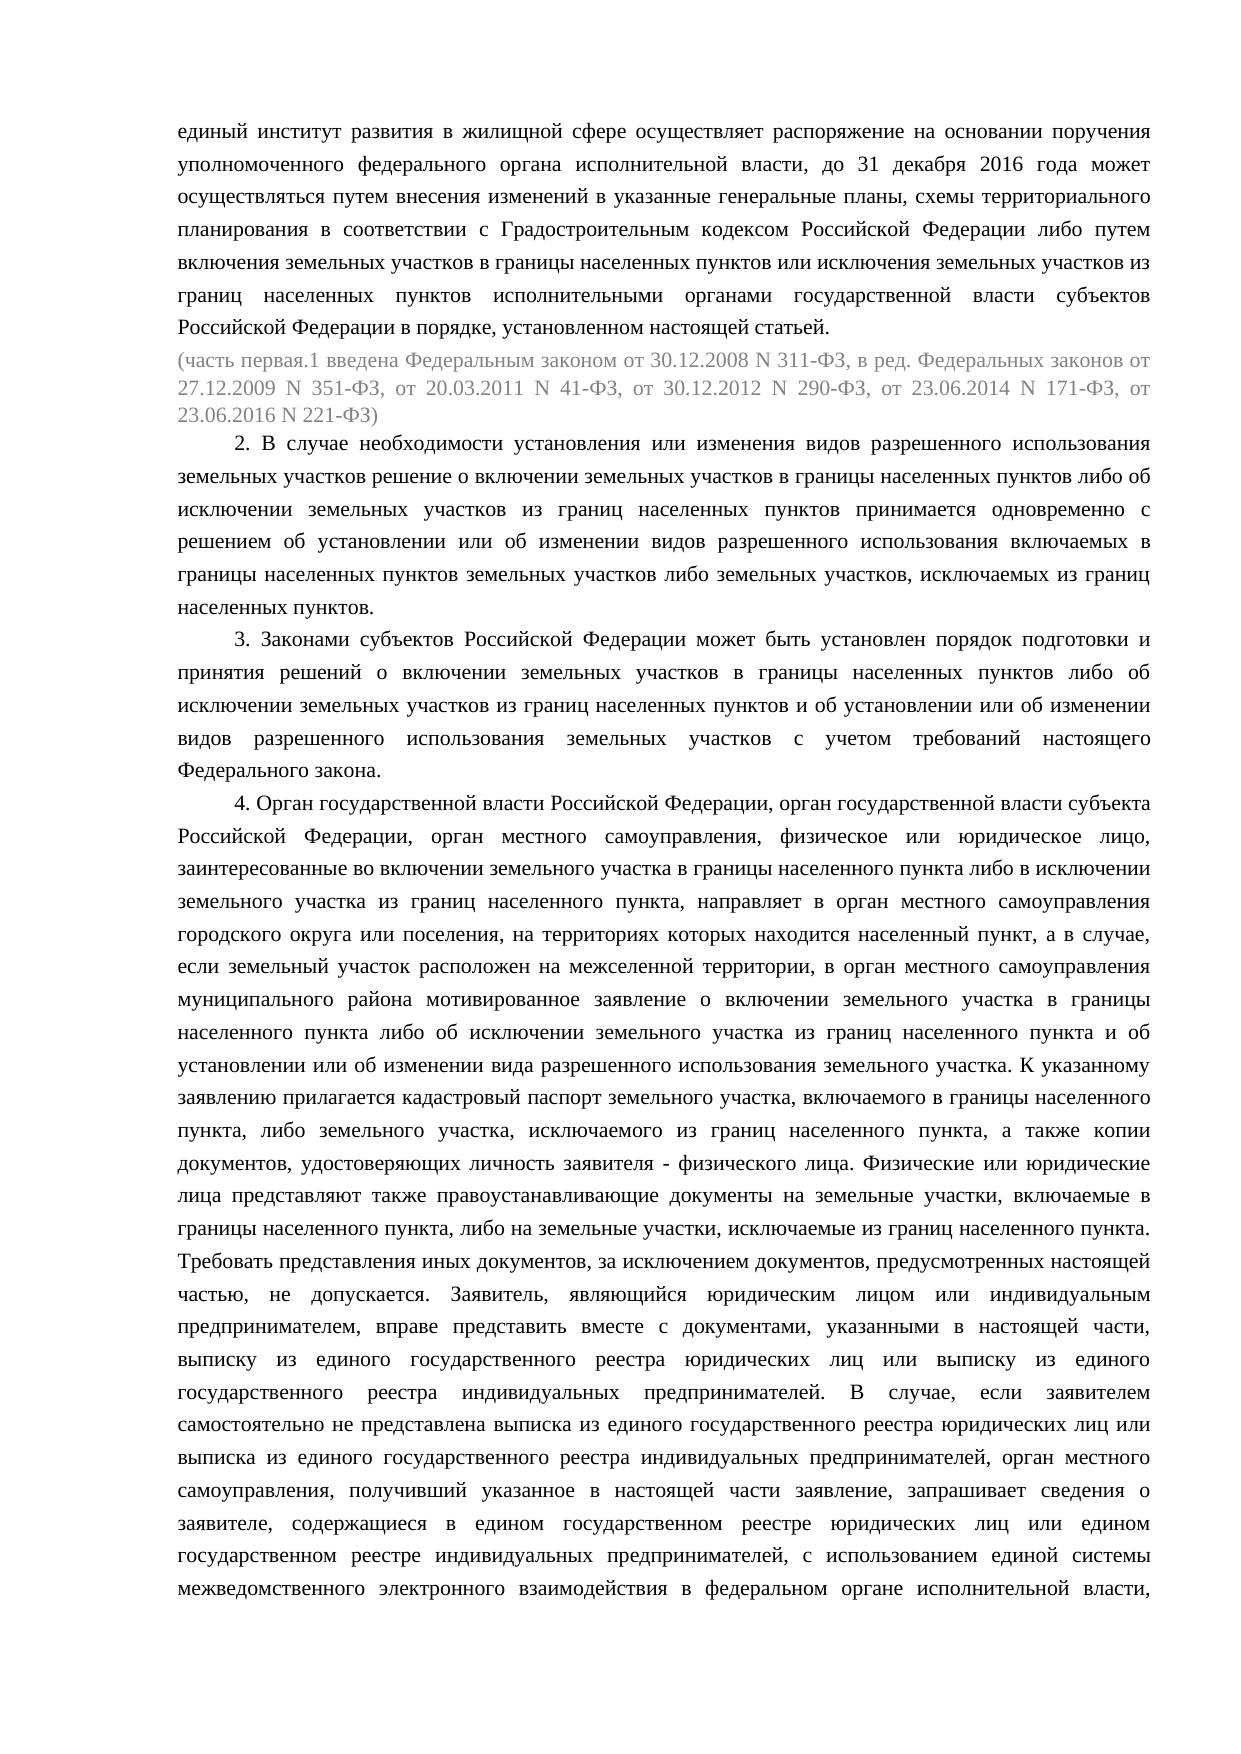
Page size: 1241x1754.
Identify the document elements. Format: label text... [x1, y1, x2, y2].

text 3. Законами субъектов Российской Федерации может быть установлен порядок подготовки и принятия решений о включении земельных участков в границы населенных пунктов либо об исключении земельных участков из границ населенных пунктов и об установлении или об изменении видов разрешенного использования земельных участков с учетом требований настоящего Федерального закона. [177, 626, 1152, 782]
text 2. В случае необходимости установления или изменения видов разрешенного использования земельных участков решение о включении земельных участков в границы населенных пунктов либо об исключении земельных участков из границ населенных пунктов принимается одновременно с решением об установлении или об изменении видов разрешенного использования включаемых в границы населенных пунктов земельных участков либо земельных участков, исключаемых из границ населенных пунктов. [177, 430, 1152, 619]
text (часть первая.1 введена Федеральным законом от 30.12.2008 N 311-ФЗ, в ред. Федеральных законов от 27.12.2009 N 351-ФЗ, от 20.03.2011 N 41-ФЗ, от 30.12.2012 N 290-ФЗ, от 23.06.2014 N 171-ФЗ, от 23.06.2016 N 221-ФЗ) [177, 347, 1152, 428]
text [177, 118, 1152, 339]
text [177, 790, 1152, 1600]
